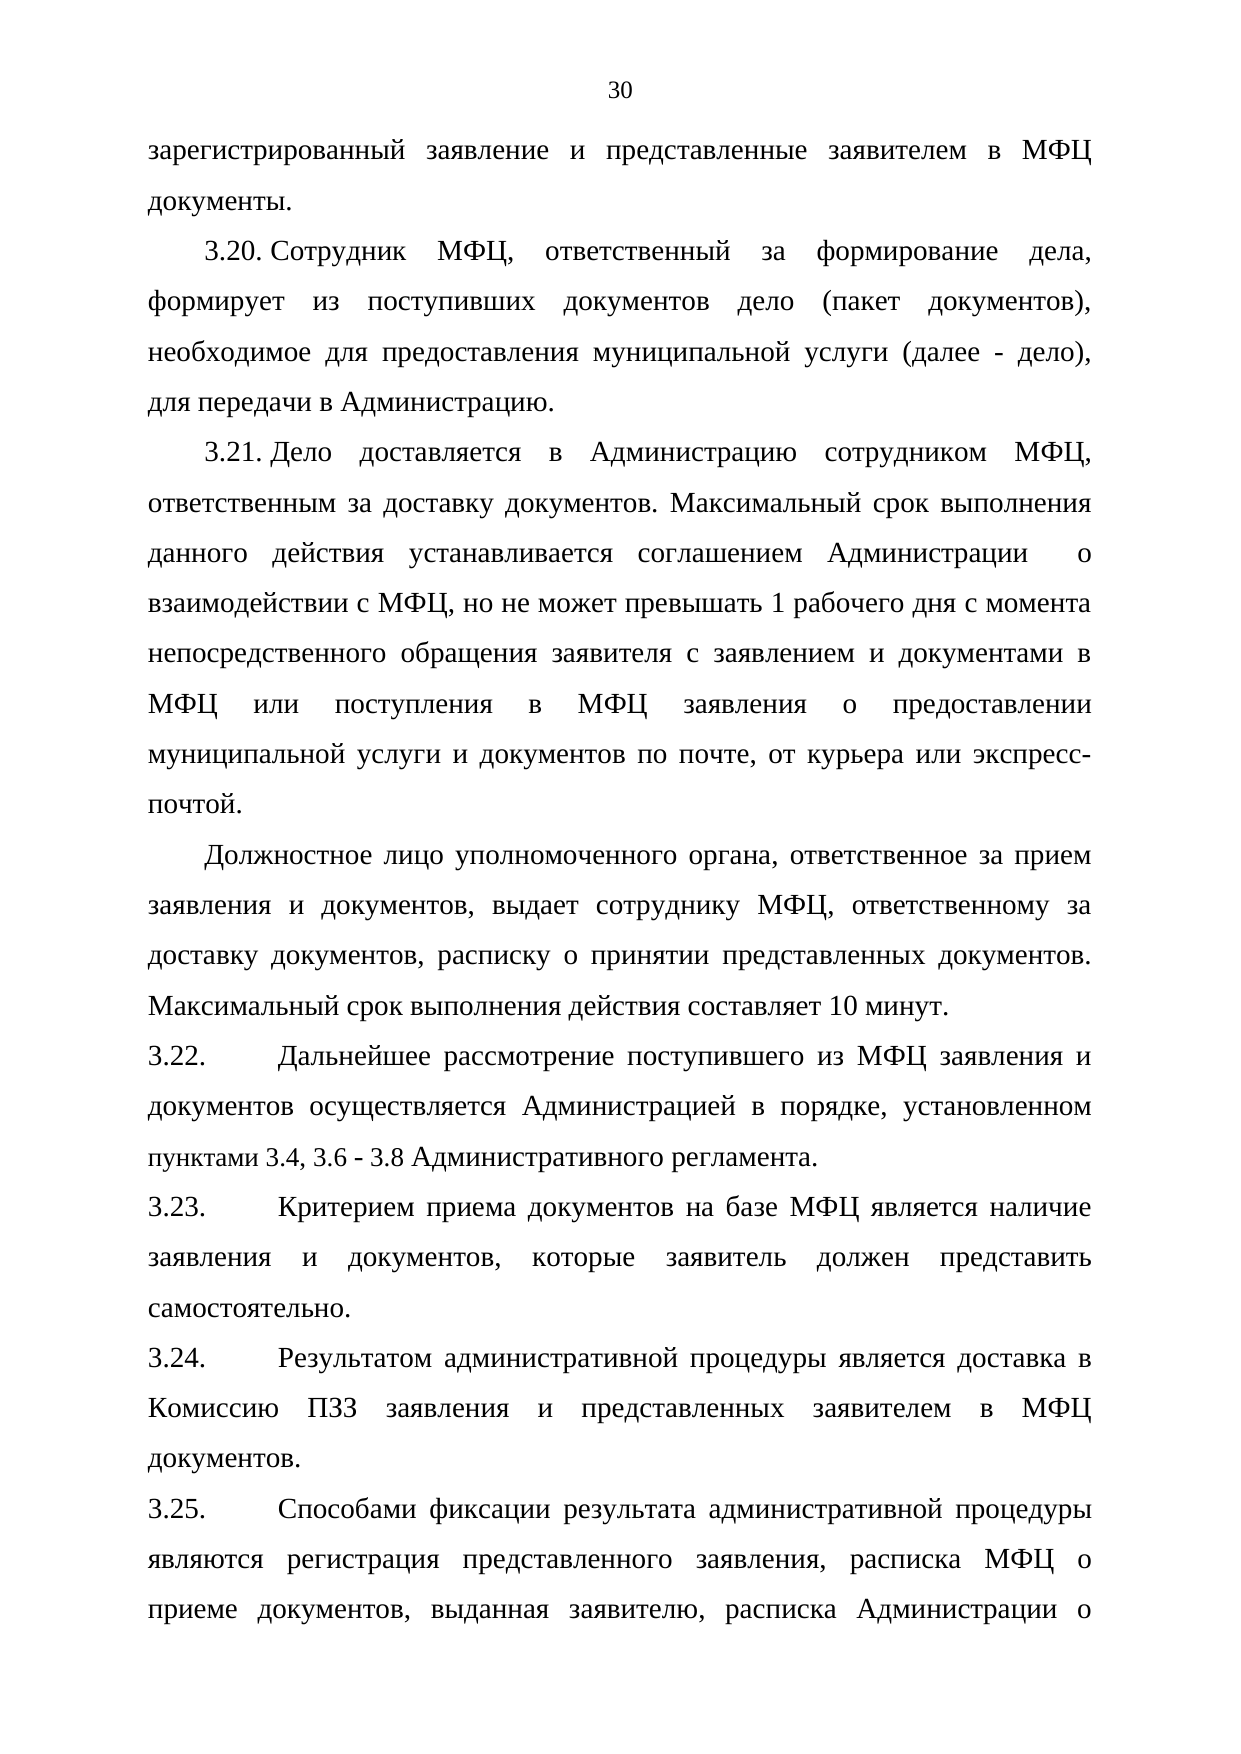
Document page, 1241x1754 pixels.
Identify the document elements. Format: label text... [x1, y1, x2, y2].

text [148, 132, 1092, 216]
list Дальнейшее рассмотрение поступившего из МФЦ заявления и документов осуществляется Администрацией в порядке, установленном пунктами 3.4, 3.6 - 3.8 Административного регламента. [148, 1038, 1092, 1172]
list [148, 1491, 1092, 1625]
list Дело доставляется в Администрацию сотрудником МФЦ, ответственным за доставку документов. Максимальный срок выполнения данного действия устанавливается соглашением Администрации о взаимодействии с МФЦ, но не может превышать 1 рабочего дня с момента непосредственного обращения заявителя с заявлением и документами в МФЦ или поступления в МФЦ заявления о предоставлении муниципальной услуги и документов по почте, от курьера или экспресс-почтой. [148, 434, 1092, 820]
list Сотрудник МФЦ, ответственный за формирование дела, формирует из поступивших документов дело (пакет документов), необходимое для предоставления муниципальной услуги (далее - дело), для передачи в Администрацию. [148, 233, 1092, 418]
list Критерием приема документов на базе МФЦ является наличие заявления и документов, которые заявитель должен представить самостоятельно. [148, 1189, 1092, 1323]
text Должностное лицо уполномоченного органа, ответственное за прием заявления и документов, выдает сотруднику МФЦ, ответственному за доставку документов, расписку о принятии представленных документов. Максимальный срок выполнения действия составляет 10 минут. [148, 837, 1092, 1021]
list Результатом административной процедуры является доставка в Комиссию ПЗЗ заявления и представленных заявителем в МФЦ документов. [148, 1340, 1092, 1474]
